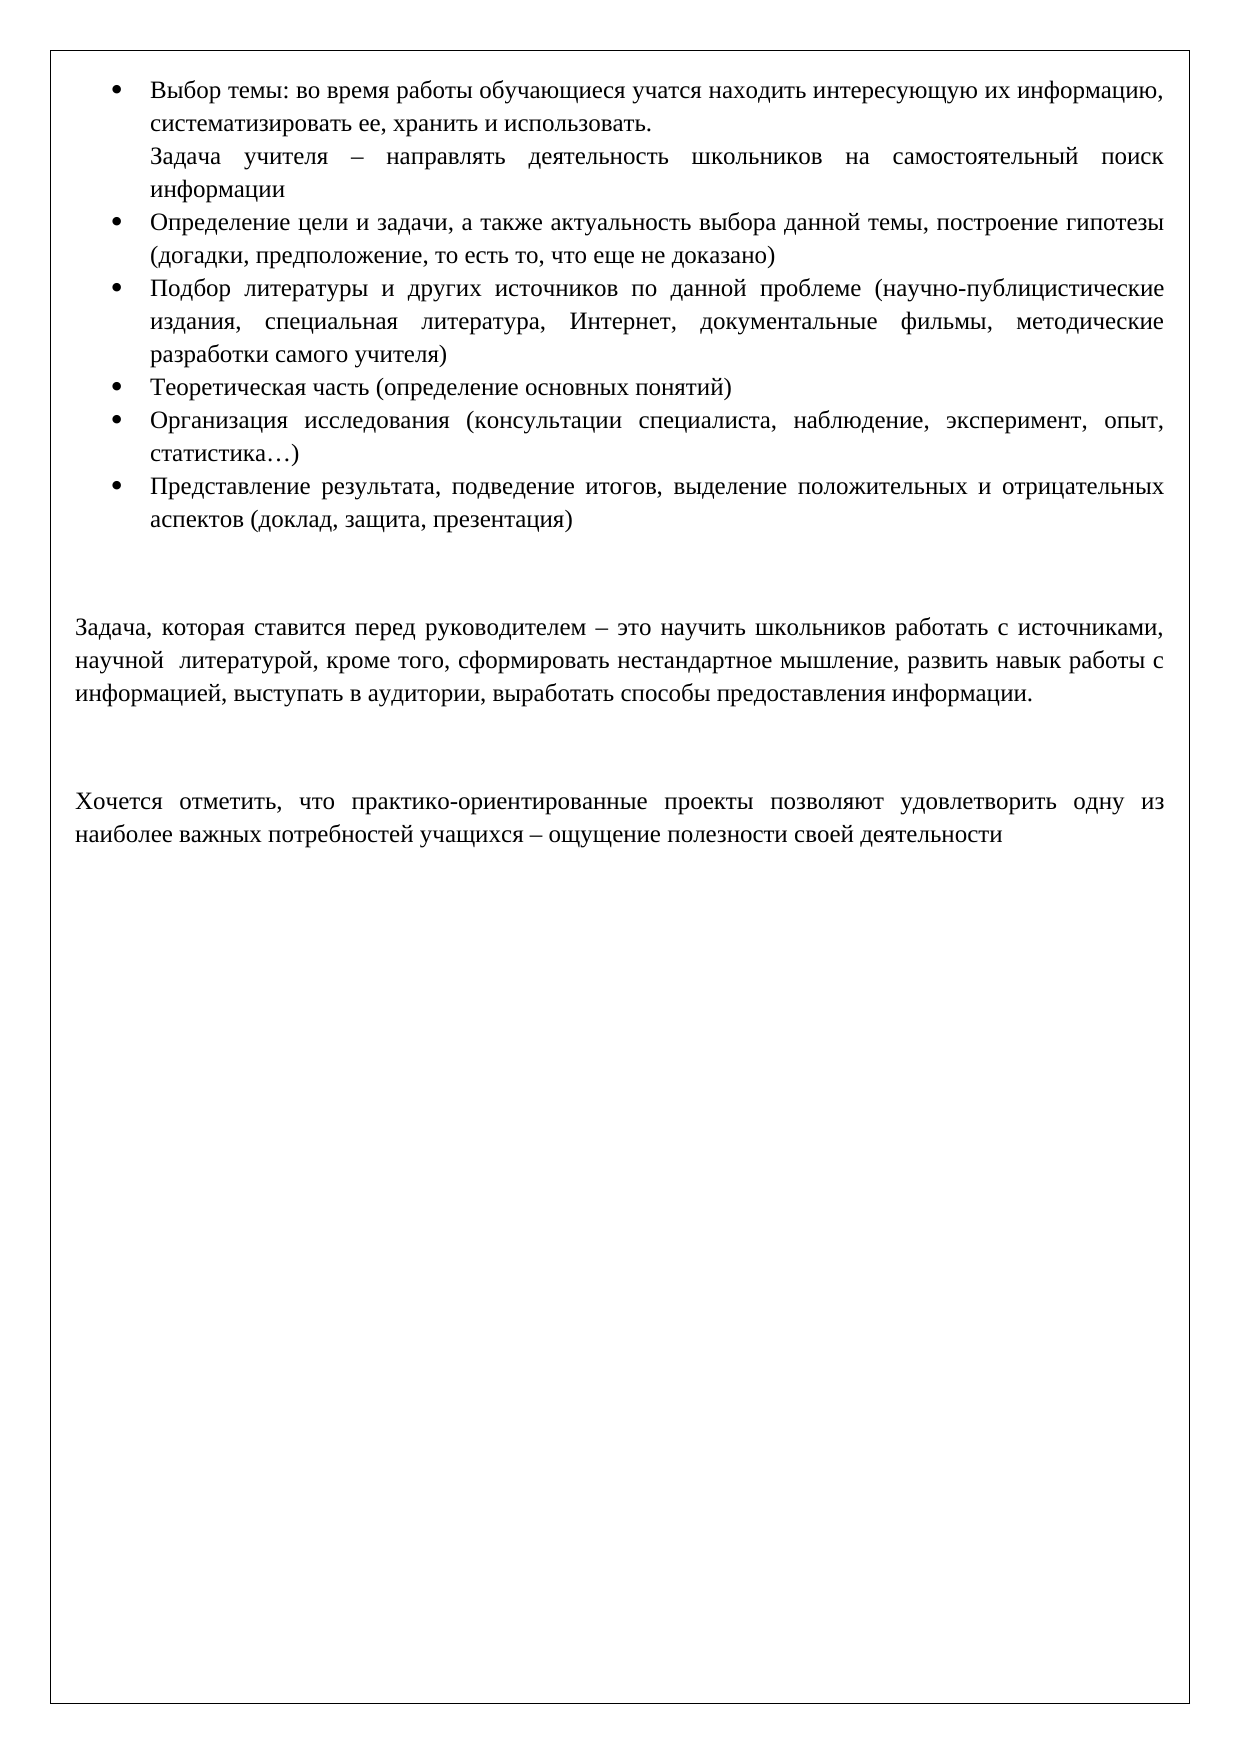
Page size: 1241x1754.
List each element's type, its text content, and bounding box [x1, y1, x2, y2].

text Хочется отметить, что практико-ориентированные проекты позволяют удовлетворить одну из наиболее важных потребностей учащихся – ощущение полезности своей деятельности [75, 786, 1165, 847]
list Задача учителя – направлять деятельность школьников на самостоятельный поиск информации [150, 141, 1165, 203]
list Определение цели и задачи, а также актуальность выбора данной темы, построение гипотезы (догадки, предположение, то есть то, что еще не доказано) [112, 207, 1165, 269]
list Представление результата, подведение итогов, выделение положительных и отрицательных аспектов (доклад, защита, презентация) [112, 471, 1165, 533]
list Организация исследования (консультации специалиста, наблюдение, эксперимент, опыт, статистика…) [112, 405, 1165, 467]
list Выбор темы: во время работы обучающиеся учатся находить интересующую их информацию, систематизировать ее, хранить и использовать. [112, 75, 1165, 137]
text Задача, которая ставится перед руководителем – это научить школьников работать с источниками, научной литературой, кроме того, сформировать нестандартное мышление, развить навык работы с информацией, выступать в аудитории, выработать способы предоставления информации. [75, 612, 1165, 707]
list Подбор литературы и других источников по данной проблеме (научно-публицистические издания, специальная литература, Интернет, документальные фильмы, методические разработки самого учителя) [112, 273, 1165, 368]
list Теоретическая часть (определение основных понятий) [112, 372, 1165, 401]
